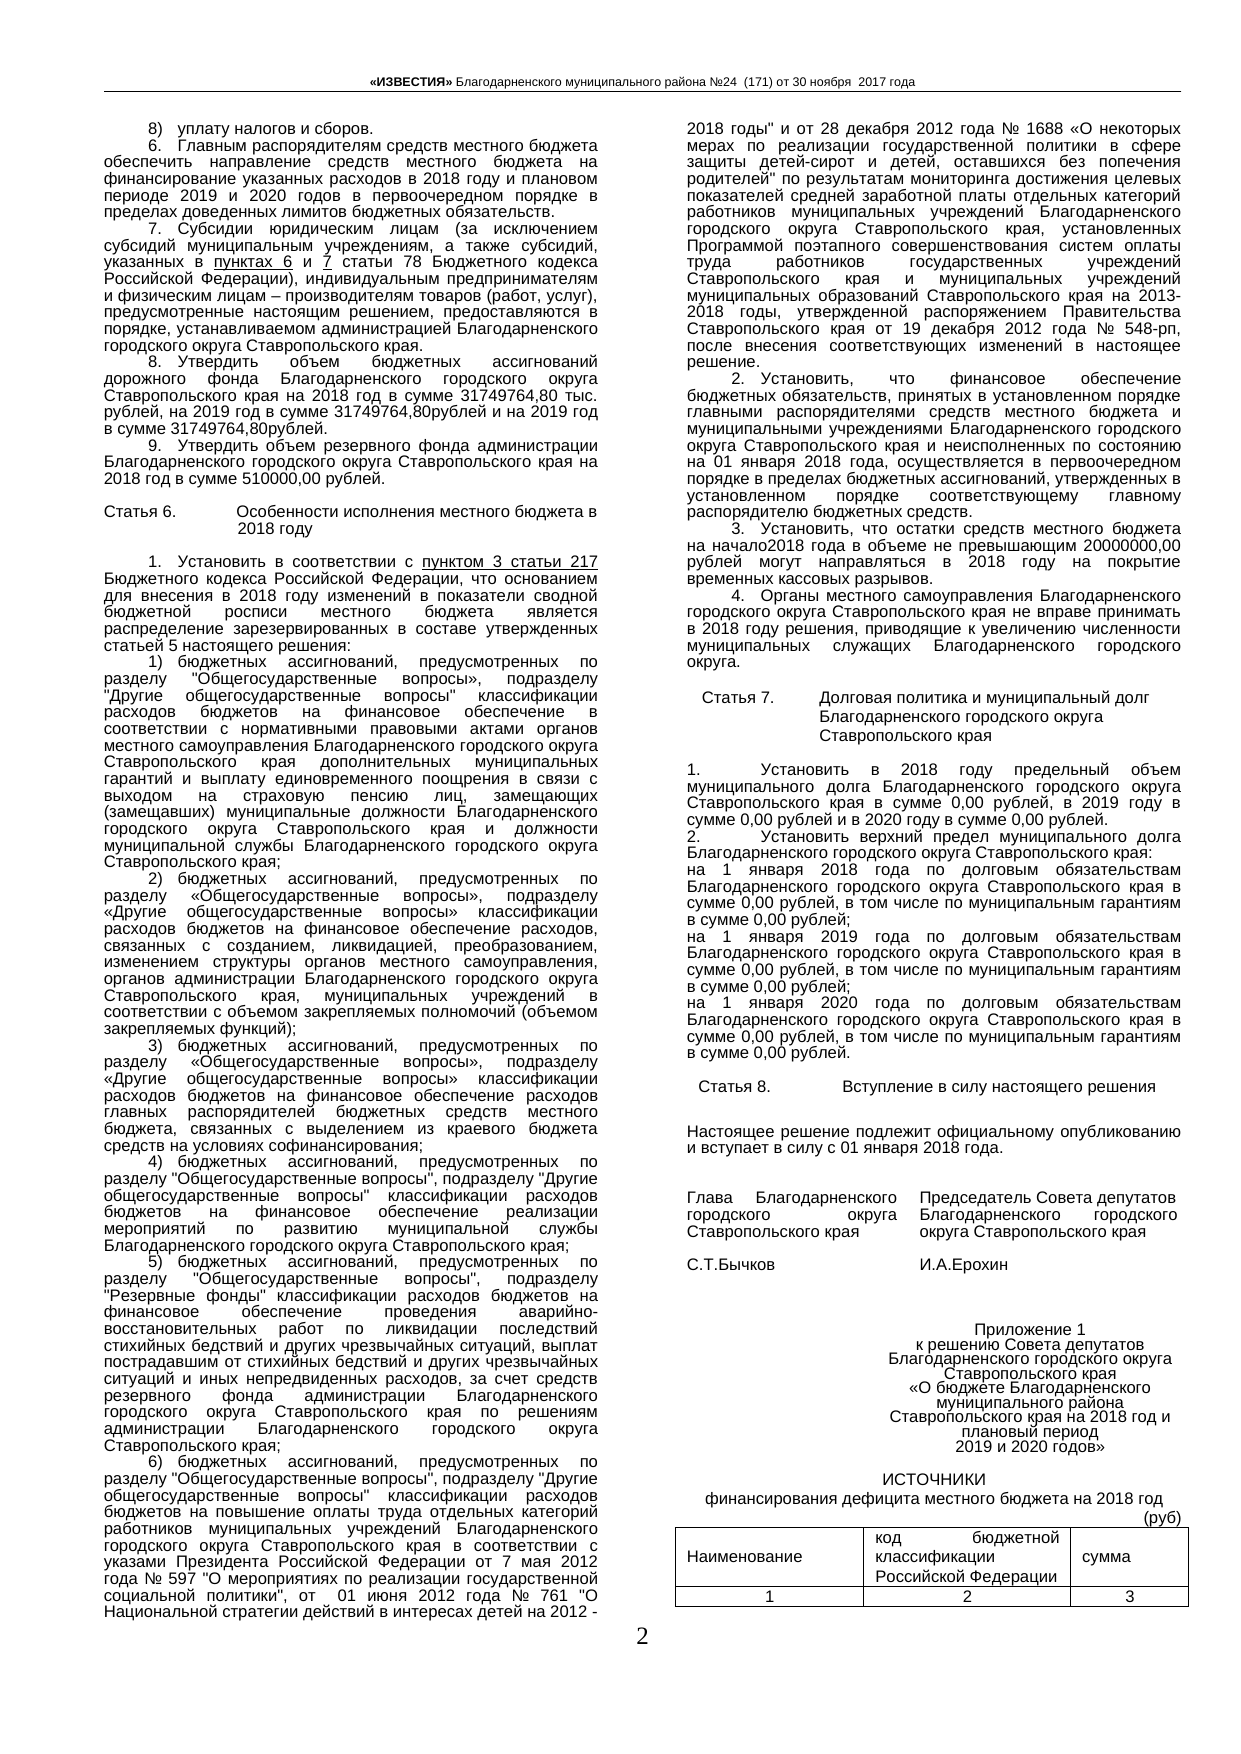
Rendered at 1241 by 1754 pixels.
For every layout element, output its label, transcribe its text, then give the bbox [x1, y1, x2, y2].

text «О бюджете Благодарненского муниципального района Ставропольского края на 2018 год и плановый период [879, 1382, 1181, 1440]
text на 1 января 2020 года по долговым обязательствам Благодарненского городского округа Ставропольского края в сумме 0,00 рублей, в том числе по муниципальным гарантиям в сумме 0,00 рублей. [687, 995, 1181, 1062]
text 2) бюджетных ассигнований, предусмотренных по разделу «Общегосударственные вопросы», подразделу «Другие общегосударственные вопросы» классификации расходов бюджетов на финансовое обеспечение расходов, связанных с созданием, ликвидацией, преобразованием, изменением структуры органов местного самоуправления, органов администрации Благодарненского городского округа Ставропольского края, муниципальных учреждений в соответствии с объемом закрепляемых полномочий (объемом закрепляемых функций); [103, 871, 598, 1038]
table_header Председатель Совета депутатов Благодарненского городского округа Ставропольского края И.А.Ерохин [908, 1190, 1189, 1274]
table_header Вступление в силу настоящего решения [831, 1079, 1204, 1107]
text 4. Органы местного самоуправления Благодарненского городского округа Ставропольского края не вправе принимать в 2018 году решения, приводящие к увеличению численности муниципальных служащих Благодарненского городского округа. [687, 588, 1181, 671]
text 5) бюджетных ассигнований, предусмотренных по разделу "Общегосударственные вопросы", подразделу "Резервные фонды" классификации расходов бюджетов на финансовое обеспечение проведения аварийно-восстановительных работ по ликвидации последствий стихийных бедствий и других чрезвычайных ситуаций, выплат пострадавшим от стихийных бедствий и других чрезвычайных ситуаций и иных непредвиденных расходов, за счет средств резервного фонда администрации Благодарненского городского округа Ставропольского края по решениям администрации Благодарненского городского округа Ставропольского края; [103, 1254, 598, 1454]
text ИСТОЧНИКИ [687, 1469, 1181, 1489]
table_cell 1 [676, 1587, 863, 1606]
table_header Долговая политика и муниципальный долг Благодарненского городского округа Ставропольского края [819, 688, 1189, 745]
text 2019 и 2020 годов» [879, 1440, 1181, 1455]
text финансирования дефицита местного бюджета на 2018 год [687, 1489, 1181, 1508]
text 1) бюджетных ассигнований, предусмотренных по разделу "Общегосударственные вопросы», подразделу "Другие общегосударственные вопросы" классификации расходов бюджетов на финансовое обеспечение в соответствии с нормативными правовыми актами органов местного самоуправления Благодарненского городского округа Ставропольского края дополнительных муниципальных гарантий и выплату единовременного поощрения в связи с выходом на страховую пенсию лиц, замещающих (замещавших) муниципальные должности Благодарненского городского округа Ставропольского края и должности муниципальной службы Благодарненского городского округа Ставропольского края; [103, 654, 598, 871]
text Настоящее решение подлежит официальному опубликованию и вступает в силу с 01 января 2018 года. [687, 1124, 1181, 1157]
table_cell 2 [864, 1587, 1070, 1606]
text Приложение 1 [879, 1324, 1181, 1338]
text 8. Утвердить объем бюджетных ассигнований дорожного фонда Благодарненского городского округа Ставропольского края на 2018 год в сумме 31749764,80 тыс. рублей, на 2019 год в сумме 31749764,80рублей и на 2019 год в сумме 31749764,80рублей. [103, 354, 598, 438]
text 2. Установить верхний предел муниципального долга Благодарненского городского округа Ставропольского края: [687, 829, 1181, 862]
text 8) уплату налогов и сборов. [103, 121, 598, 138]
table_header Статья 8. [687, 1079, 831, 1107]
text Благодарненского городского округа [879, 1353, 1181, 1367]
text на 1 января 2018 года по долговым обязательствам Благодарненского городского округа Ставропольского края в сумме 0,00 рублей, в том числе по муниципальным гарантиям в сумме 0,00 рублей; [687, 862, 1181, 929]
text 2. Установить, что финансовое обеспечение бюджетных обязательств, принятых в установленном порядке главными распорядителями средств местного бюджета и муниципальными учреждениями Благодарненского городского округа Ставропольского края и неисполненных по состоянию на 01 января 2018 года, осуществляется в первоочередном порядке в пределах бюджетных ассигнований, утвержденных в установленном порядке соответствующему главному распорядителю бюджетных средств. [687, 371, 1181, 521]
text 1. Установить в соответствии с пунктом 3 статьи 217 Бюджетного кодекса Российской Федерации, что основанием для внесения в 2018 году изменений в показатели сводной бюджетной росписи местного бюджета является распределение зарезервированных в составе утвержденных статьей 5 настоящего решения: [103, 554, 598, 654]
text 6) бюджетных ассигнований, предусмотренных по разделу "Общегосударственные вопросы", подразделу "Другие общегосударственные вопросы" классификации расходов бюджетов на повышение оплаты труда отдельных категорий работников муниципальных учреждений Благодарненского городского округа Ставропольского края в соответствии с указами Президента Российской Федерации от 7 мая 2012 года № 597 "О мероприятиях по реализации государственной социальной политики", от 01 июня 2012 года № 761 "О Национальной стратегии действий в интересах детей на 2012 - 2018 годы" и от 28 декабря 2012 года № 1688 «О некоторых мерах по реализации государственной политики в сфере защиты детей-сирот и детей, оставшихся без попечения родителей" по результатам мониторинга достижения целевых показателей средней заработной платы отдельных категорий работников муниципальных учреждений Благодарненского городского округа Ставропольского края, установленных Программой поэтапного совершенствования систем оплаты труда работников государственных учреждений Ставропольского края и муниципальных учреждений муниципальных образований Ставропольского края на 2013-2018 годы, утвержденной распоряжением Правительства Ставропольского края от 19 декабря № 548-рп, после внесения соответствующих изменений в настоящее решение. [687, 121, 1181, 371]
text Ставропольского края [879, 1367, 1181, 1382]
text 6) бюджетных ассигнований, предусмотренных по разделу "Общегосударственные вопросы", подразделу "Другие общегосударственные вопросы" классификации расходов бюджетов на повышение оплаты труда отдельных категорий работников муниципальных учреждений Благодарненского городского округа Ставропольского края в соответствии с указами Президента Российской Федерации от 7 мая 2012 года № 597 "О мероприятиях по реализации государственной социальной политики", от 01 июня 2012 года № 761 "О Национальной стратегии действий в интересах детей на 2012 - 2018 годы" и от 28 декабря 2012 года № 1688 «О некоторых мерах по реализации государственной политики в сфере защиты детей-сирот и детей, оставшихся без попечения родителей" по результатам мониторинга достижения целевых показателей средней заработной платы отдельных категорий работников муниципальных учреждений Благодарненского городского округа Ставропольского края, установленных Программой поэтапного совершенствования систем оплаты труда работников государственных учреждений Ставропольского края и муниципальных учреждений муниципальных образований Ставропольского края на 2013-2018 годы, утвержденной распоряжением Правительства Ставропольского края от 19 декабря № 548-рп, после внесения соответствующих изменений в настоящее решение. [103, 1454, 598, 1621]
table_header Наименование [676, 1528, 863, 1586]
table_header Статья 6. [92, 505, 226, 538]
table_cell 3 [1071, 1587, 1188, 1606]
text 7. Субсидии юридическим лицам (за исключением субсидий муниципальным учреждениям, а также субсидий, указанных в пунктах 6 и 7 статьи 78 Бюджетного кодекса Российской Федерации), индивидуальным предпринимателям и физическим лицам – производителям товаров (работ, услуг), предусмотренные настоящим решением, предоставляются в порядке, устанавливаемом администрацией Благодарненского городского округа Ставропольского края. [103, 221, 598, 354]
text 3. Установить, что остатки средств местного бюджета на начало2018 года в объеме не превышающим 20000000,00 рублей могут направляться в 2018 году на покрытие временных кассовых разрывов. [687, 521, 1181, 588]
table_header Статья 7. [687, 688, 819, 745]
text на 1 января 2019 года по долговым обязательствам Благодарненского городского округа Ставропольского края в сумме 0,00 рублей, в том числе по муниципальным гарантиям в сумме 0,00 рублей; [687, 929, 1181, 995]
table_header Глава Благодарненского городского округа Ставропольского края С.Т.Бычков [675, 1190, 908, 1274]
text 9. Утвердить объем резервного фонда администрации Благодарненского городского округа Ставропольского края на 2018 год в сумме 510000,00 рублей. [103, 438, 598, 488]
table_header Особенности исполнения местного бюджета в 2018 году [226, 505, 617, 538]
text 4) бюджетных ассигнований, предусмотренных по разделу "Общегосударственные вопросы", подразделу "Другие общегосударственные вопросы" классификации расходов бюджетов на финансовое обеспечение реализации мероприятий по развитию муниципальной службы Благодарненского городского округа Ставропольского края; [103, 1154, 598, 1254]
text 6. Главным распорядителям средств местного бюджета обеспечить направление средств местного бюджета на финансирование указанных расходов в 2018 году и плановом периоде 2019 и 2020 годов в первоочередном порядке в пределах доведенных лимитов бюджетных обязательств. [103, 138, 598, 221]
table_header код бюджетной классификации Российской Федерации [864, 1528, 1070, 1586]
text 3) бюджетных ассигнований, предусмотренных по разделу «Общегосударственные вопросы», подразделу «Другие общегосударственные вопросы» классификации расходов бюджетов на финансовое обеспечение расходов главных распорядителей бюджетных средств местного бюджета, связанных с выделением из краевого бюджета средств на условиях софинансирования; [103, 1038, 598, 1154]
text к решению Совета депутатов [879, 1338, 1181, 1353]
table_header сумма [1071, 1528, 1188, 1586]
text 1. Установить в 2018 году предельный объем муниципального долга Благодарненского городского округа Ставропольского края в сумме 0,00 рублей, в 2019 году в сумме 0,00 рублей и в 2020 году в сумме 0,00 рублей. [687, 762, 1181, 829]
text (руб) [687, 1508, 1181, 1527]
